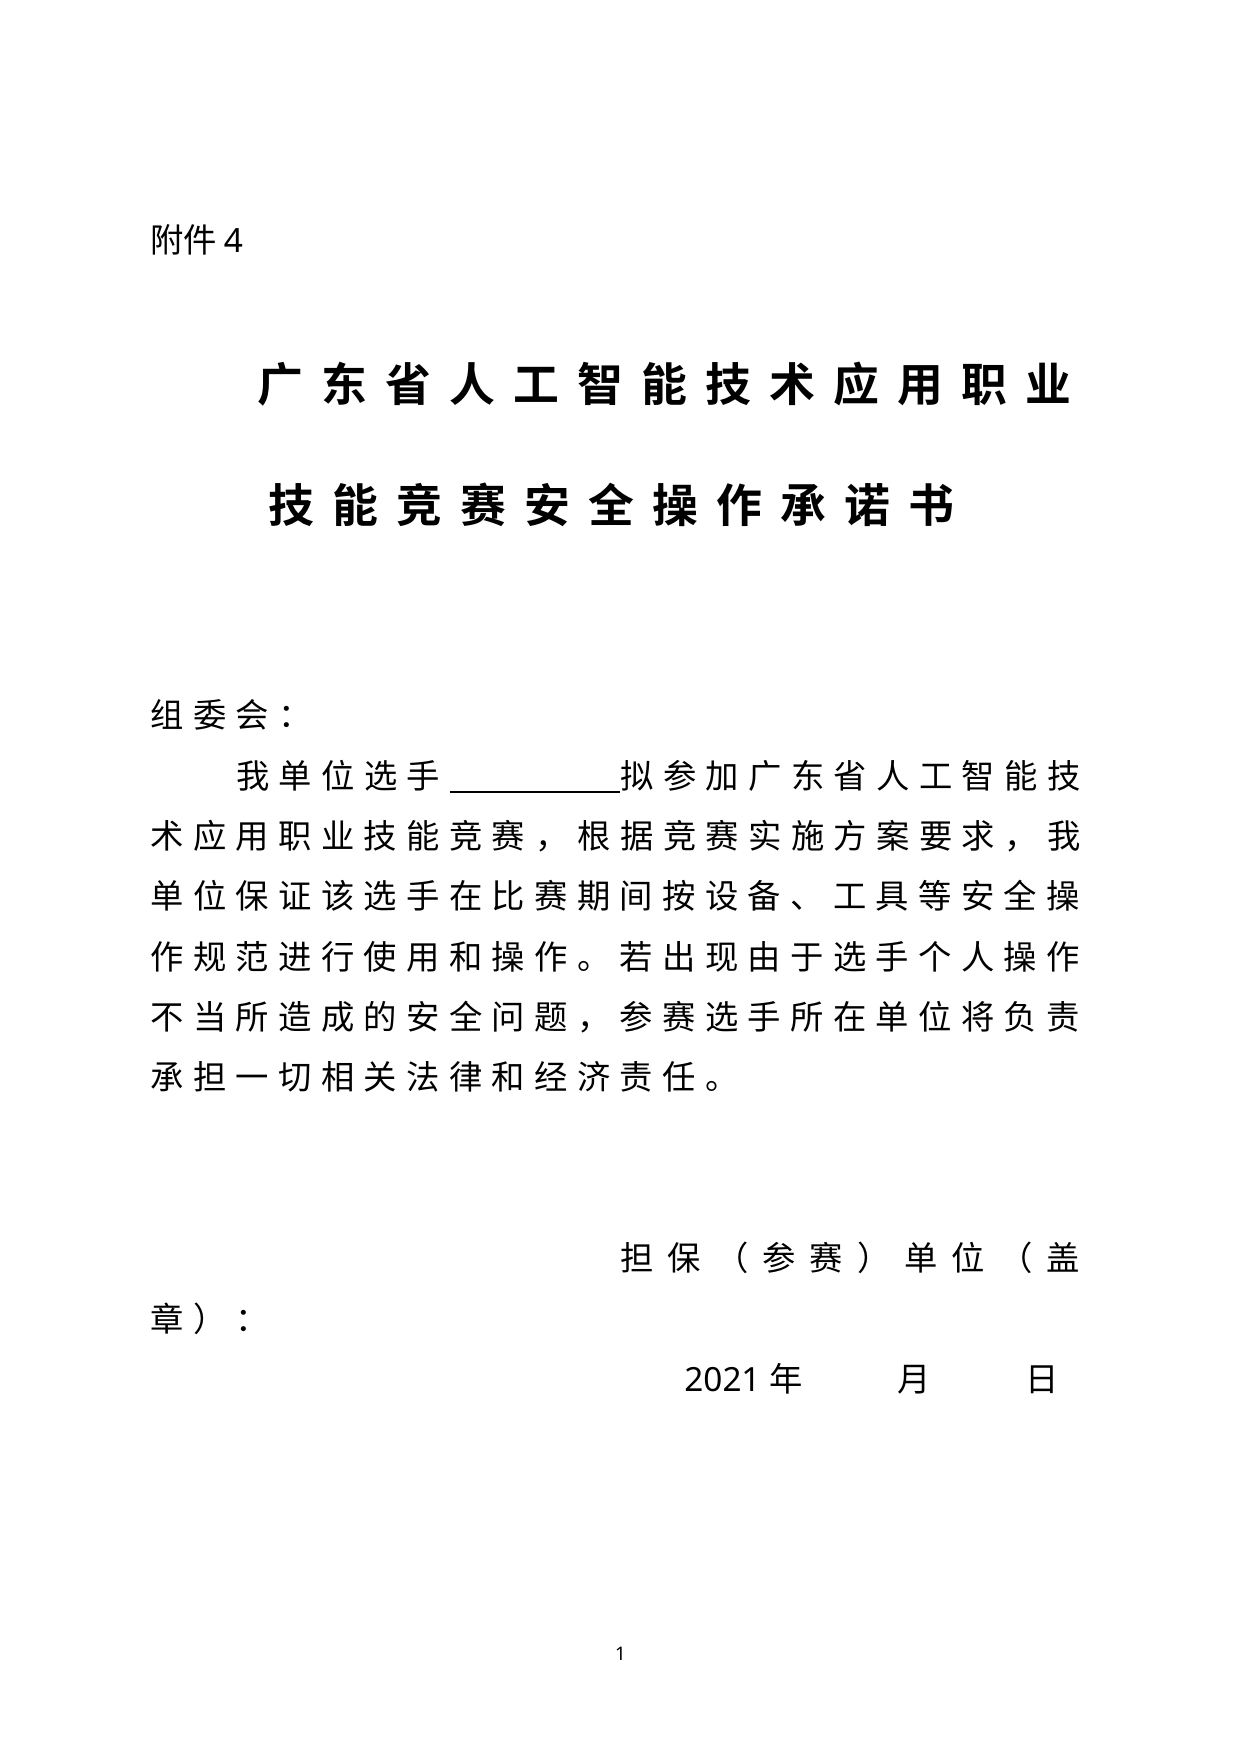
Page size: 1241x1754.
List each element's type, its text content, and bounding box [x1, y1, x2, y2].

text 组委会： [150, 683, 1090, 743]
text 2021年 月 日 [150, 1347, 1090, 1407]
text 广东省人工智能技术应用职业技能竞赛安全操作承诺书 [150, 321, 1090, 563]
text 担保（参赛）单位（盖章）： [150, 1226, 1090, 1347]
text 附件4 [150, 213, 1090, 262]
text 我单位选手 拟参加广东省人工智能技术应用职业技能竞赛，根据竞赛实施方案要求，我单位保证该选手在比赛期间按设备、工具等安全操作规范进行使用和操作。若出现由于选手个人操作不当所造成的安全问题，参赛选手所在单位将负责承担一切相关法律和经济责任。 [150, 743, 1090, 1105]
